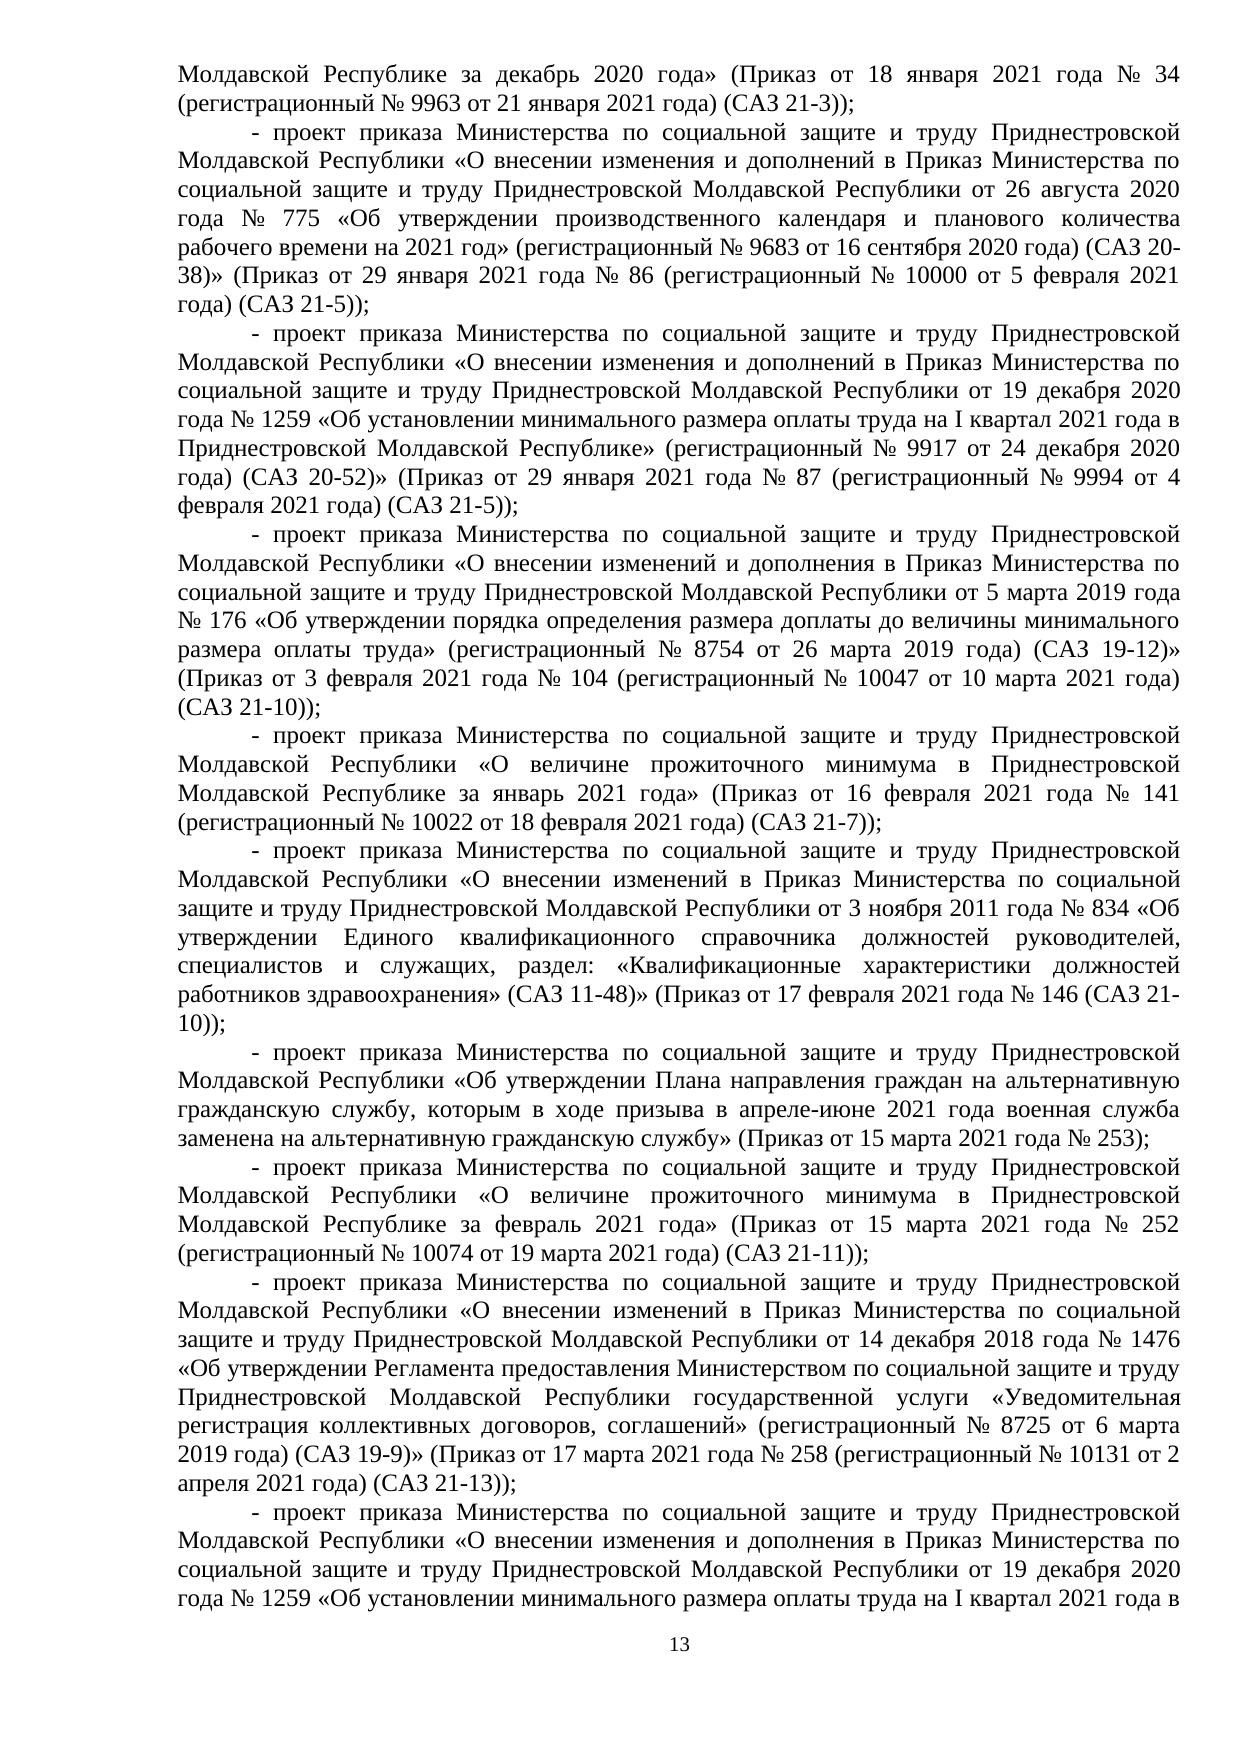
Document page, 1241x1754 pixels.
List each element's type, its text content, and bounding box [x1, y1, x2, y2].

text - проект приказа Министерства по социальной защите и труду Приднестровской Молдавской Республики «О внесении изменений и дополнения в Приказ Министерства по социальной защите и труду Приднестровской Молдавской Республики от 5 марта 2019 года № 176 «Об утверждении порядка определения размера доплаты до величины минимального размера оплаты труда» (регистрационный № 8754 от 26 марта 2019 года) (САЗ 19-12)» (Приказ от 3 февраля 2021 года № 104 (регистрационный № 10047 от 10 марта 2021 года) (САЗ 21-10)); [177, 519, 1181, 720]
text - проект приказа Министерства по социальной защите и труду Приднестровской Молдавской Республики «О внесении изменения и дополнений в Приказ Министерства по социальной защите и труду Приднестровской Молдавской Республики от 26 августа 2020 года № 775 «Об утверждении производственного календаря и планового количества рабочего времени на 2021 год» (регистрационный № 9683 от 16 сентября 2020 года) (САЗ 20-38)» (Приказ от 29 января 2021 года № 86 (регистрационный № 10000 от 5 февраля 2021 года) (САЗ 21-5)); [177, 117, 1181, 318]
text - проект приказа Министерства по социальной защите и труду Приднестровской Молдавской Республики «О внесении изменения и дополнений в Приказ Министерства по социальной защите и труду Приднестровской Молдавской Республики от 19 декабря 2020 года № 1259 «Об установлении минимального размера оплаты труда на I квартал 2021 года в Приднестровской Молдавской Республике» (регистрационный № 9917 от 24 декабря 2020 года) (САЗ 20-52)» (Приказ от 29 января 2021 года № 87 (регистрационный № 9994 от 4 февраля 2021 года) (САЗ 21-5)); [177, 318, 1181, 519]
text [177, 59, 1181, 117]
text - проект приказа Министерства по социальной защите и труду Приднестровской Молдавской Республики «О внесении изменений в Приказ Министерства по социальной защите и труду Приднестровской Молдавской Республики от 14 декабря 2018 года № 1476 «Об утверждении Регламента предоставления Министерством по социальной защите и труду Приднестровской Молдавской Республики государственной услуги «Уведомительная регистрация коллективных договоров, соглашений» (регистрационный № 8725 от 6 марта 2019 года) (САЗ 19-9)» (Приказ от 17 марта 2021 года № 258 (регистрационный № 10131 от 2 апреля 2021 года) (САЗ 21-13)); [177, 1267, 1181, 1497]
text - проект приказа Министерства по социальной защите и труду Приднестровской Молдавской Республики «О внесении изменений в Приказ Министерства по социальной защите и труду Приднестровской Молдавской Республики от 3 ноября 2011 года № 834 «Об утверждении Единого квалификационного справочника должностей руководителей, специалистов и служащих, раздел: «Квалификационные характеристики должностей работников здравоохранения» (САЗ 11-48)» (Приказ от 17 февраля 2021 года № 146 (САЗ 21-10)); [177, 835, 1181, 1037]
text - проект приказа Министерства по социальной защите и труду Приднестровской Молдавской Республики «Об утверждении Плана направления граждан на альтернативную гражданскую службу, которым в ходе призыва в апреле-июне 2021 года военная служба заменена на альтернативную гражданскую службу» (Приказ от 15 марта 2021 года № 253); [177, 1037, 1181, 1152]
text - проект приказа Министерства по социальной защите и труду Приднестровской Молдавской Республики «О величине прожиточного минимума в Приднестровской Молдавской Республике за январь 2021 года» (Приказ от 16 февраля 2021 года № 141 (регистрационный № 10022 от 18 февраля 2021 года) (САЗ 21-7)); [177, 720, 1181, 835]
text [177, 1497, 1181, 1612]
text - проект приказа Министерства по социальной защите и труду Приднестровской Молдавской Республики «О величине прожиточного минимума в Приднестровской Молдавской Республике за февраль 2021 года» (Приказ от 15 марта 2021 года № 252 (регистрационный № 10074 от 19 марта 2021 года) (САЗ 21-11)); [177, 1152, 1181, 1267]
